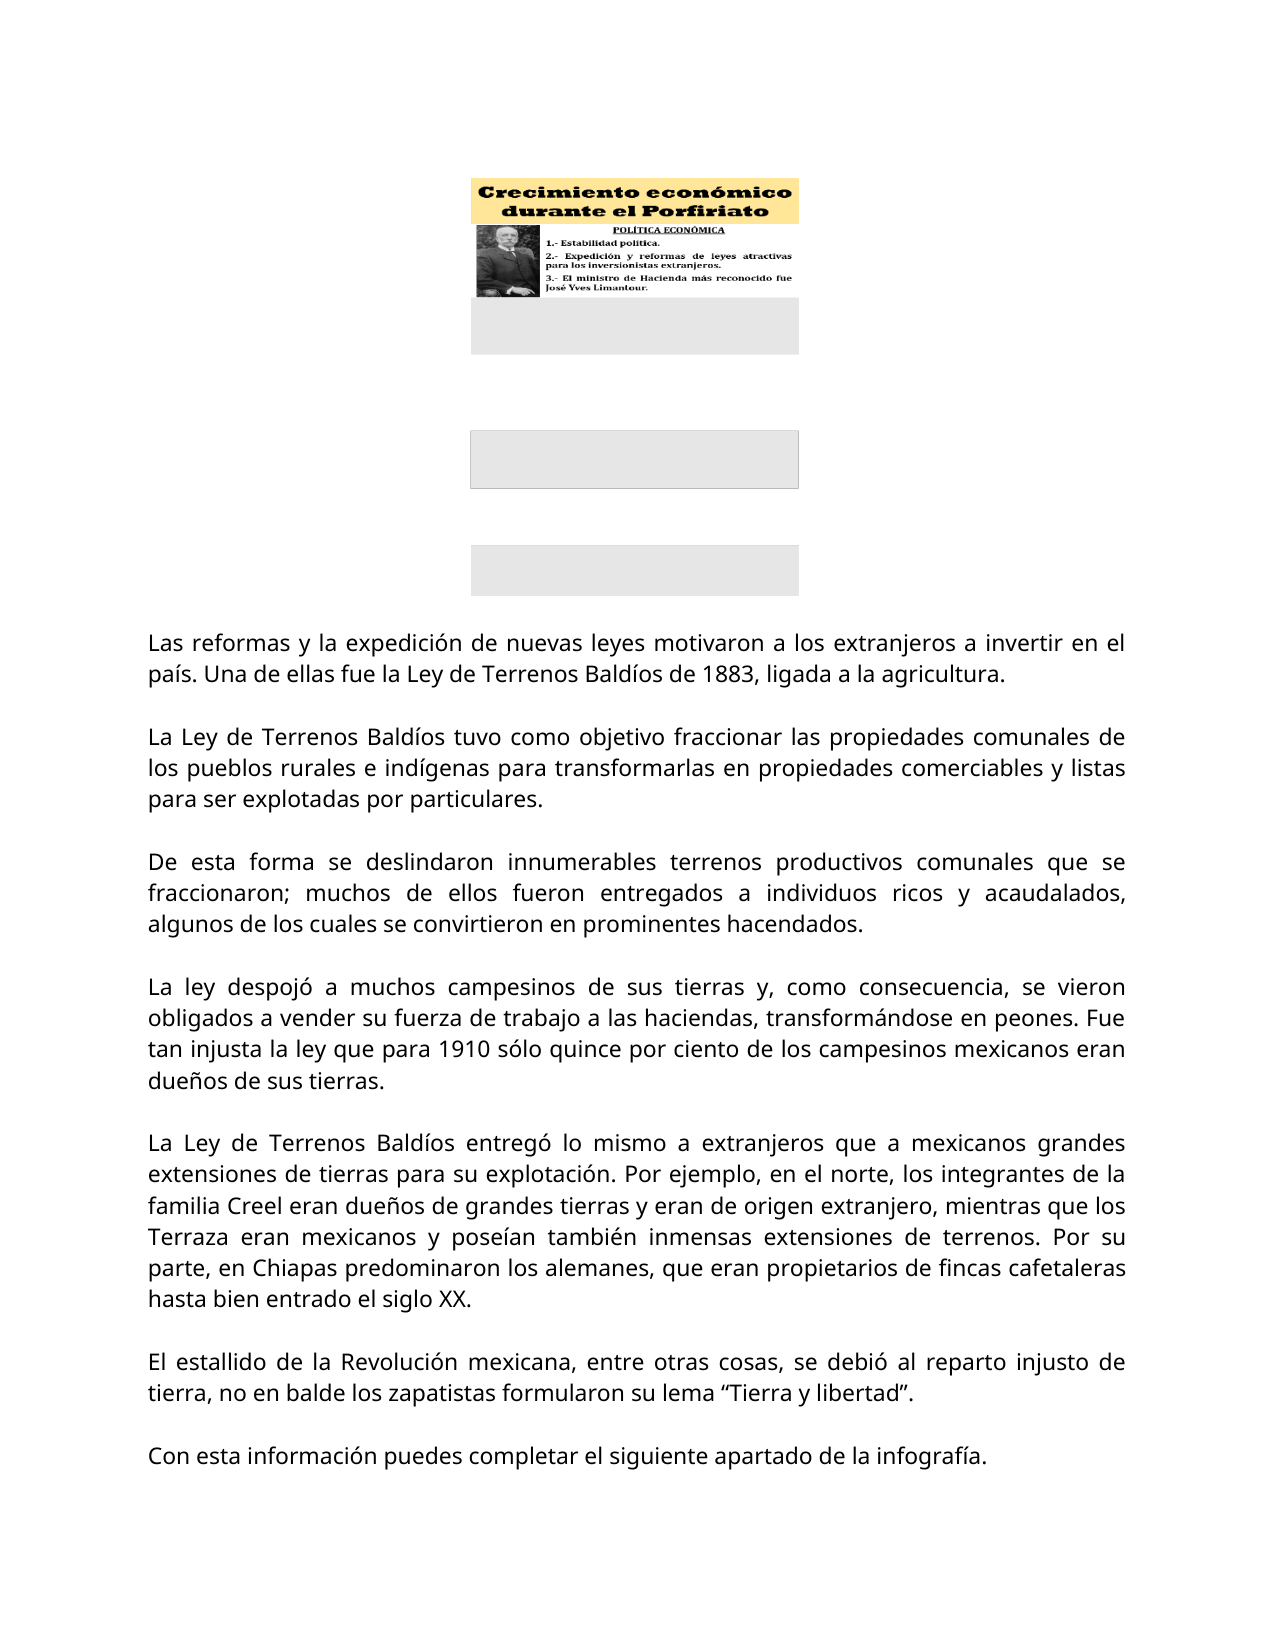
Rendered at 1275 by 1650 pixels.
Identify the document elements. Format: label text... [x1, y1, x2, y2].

text De esta forma se deslindaron innumerables terrenos productivos comunales que se fraccionaron; muchos de ellos fueron entregados a individuos ricos y acaudalados, algunos de los cuales se convirtieron en prominentes hacendados. [148, 846, 1127, 939]
picture [464, 177, 811, 596]
text El estallido de la Revolución mexicana, entre otras cosas, se debió al reparto injusto de tierra, no en balde los zapatistas formularon su lema “Tierra y libertad”. [148, 1346, 1127, 1408]
text La ley despojó a muchos campesinos de sus tierras y, como consecuencia, se vieron obligados a vender su fuerza de trabajo a las haciendas, transformándose en peones. Fue tan injusta la ley que para 1910 sólo quince por ciento de los campesinos mexicanos eran dueños de sus tierras. [148, 971, 1127, 1096]
text Las reformas y la expedición de nuevas leyes motivaron a los extranjeros a invertir en el país. Una de ellas fue la Ley de Terrenos Baldíos de 1883, ligada a la agricultura. [148, 627, 1127, 689]
text La Ley de Terrenos Baldíos tuvo como objetivo fraccionar las propiedades comunales de los pueblos rurales e indígenas para transformarlas en propiedades comerciables y listas para ser explotadas por particulares. [148, 721, 1127, 814]
text Con esta información puedes completar el siguiente apartado de la infografía. [148, 1439, 1127, 1471]
text La Ley de Terrenos Baldíos entregó lo mismo a extranjeros que a mexicanos grandes extensiones de tierras para su explotación. Por ejemplo, en el norte, los integrantes de la familia Creel eran dueños de grandes tierras y eran de origen extranjero, mientras que los Terraza eran mexicanos y poseían también inmensas extensiones de terrenos. Por su parte, en Chiapas predominaron los alemanes, que eran propietarios de fincas cafetaleras hasta bien entrado el siglo XX. [148, 1127, 1127, 1314]
